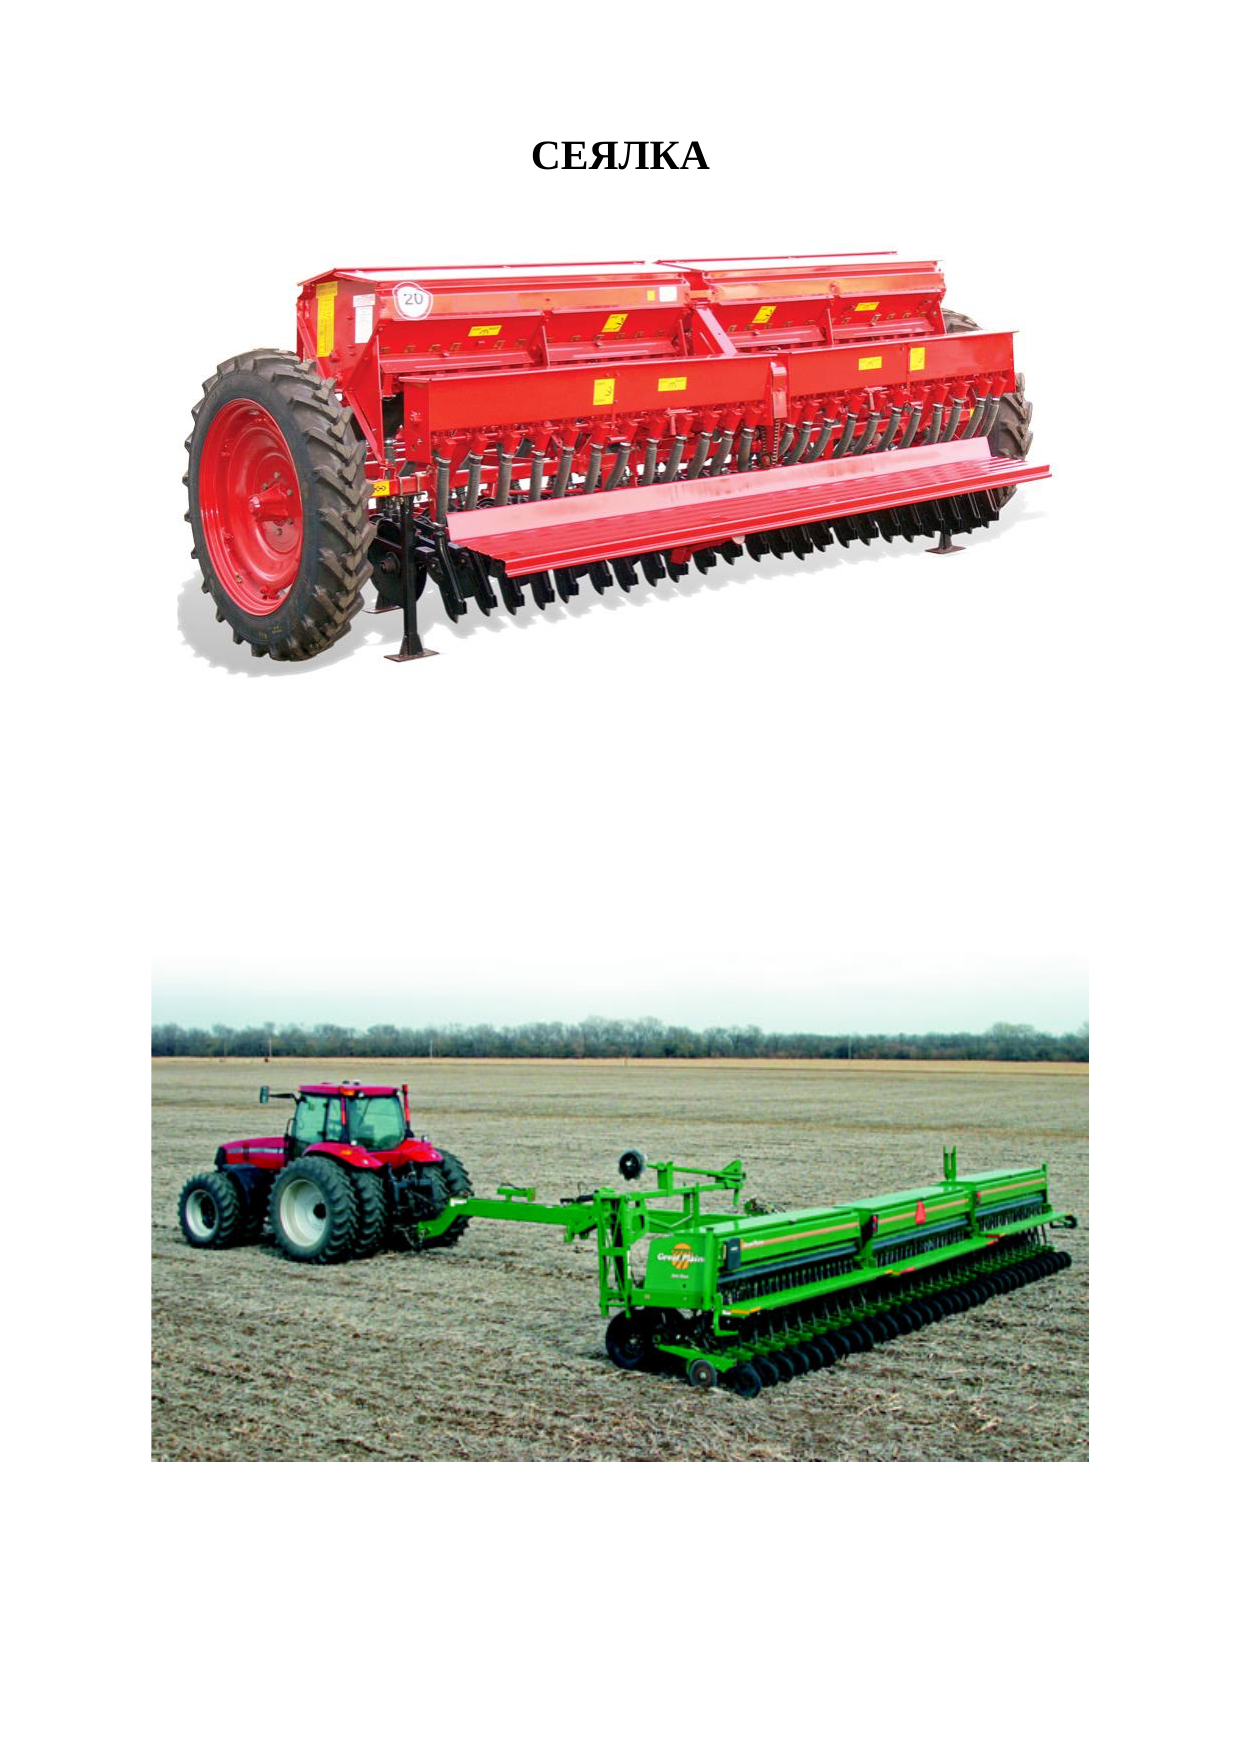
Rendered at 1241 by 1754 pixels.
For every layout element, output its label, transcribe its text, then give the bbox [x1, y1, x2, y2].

text СЕЯЛКА [75, 130, 1165, 178]
picture [151, 953, 1089, 1462]
picture [177, 223, 1064, 680]
